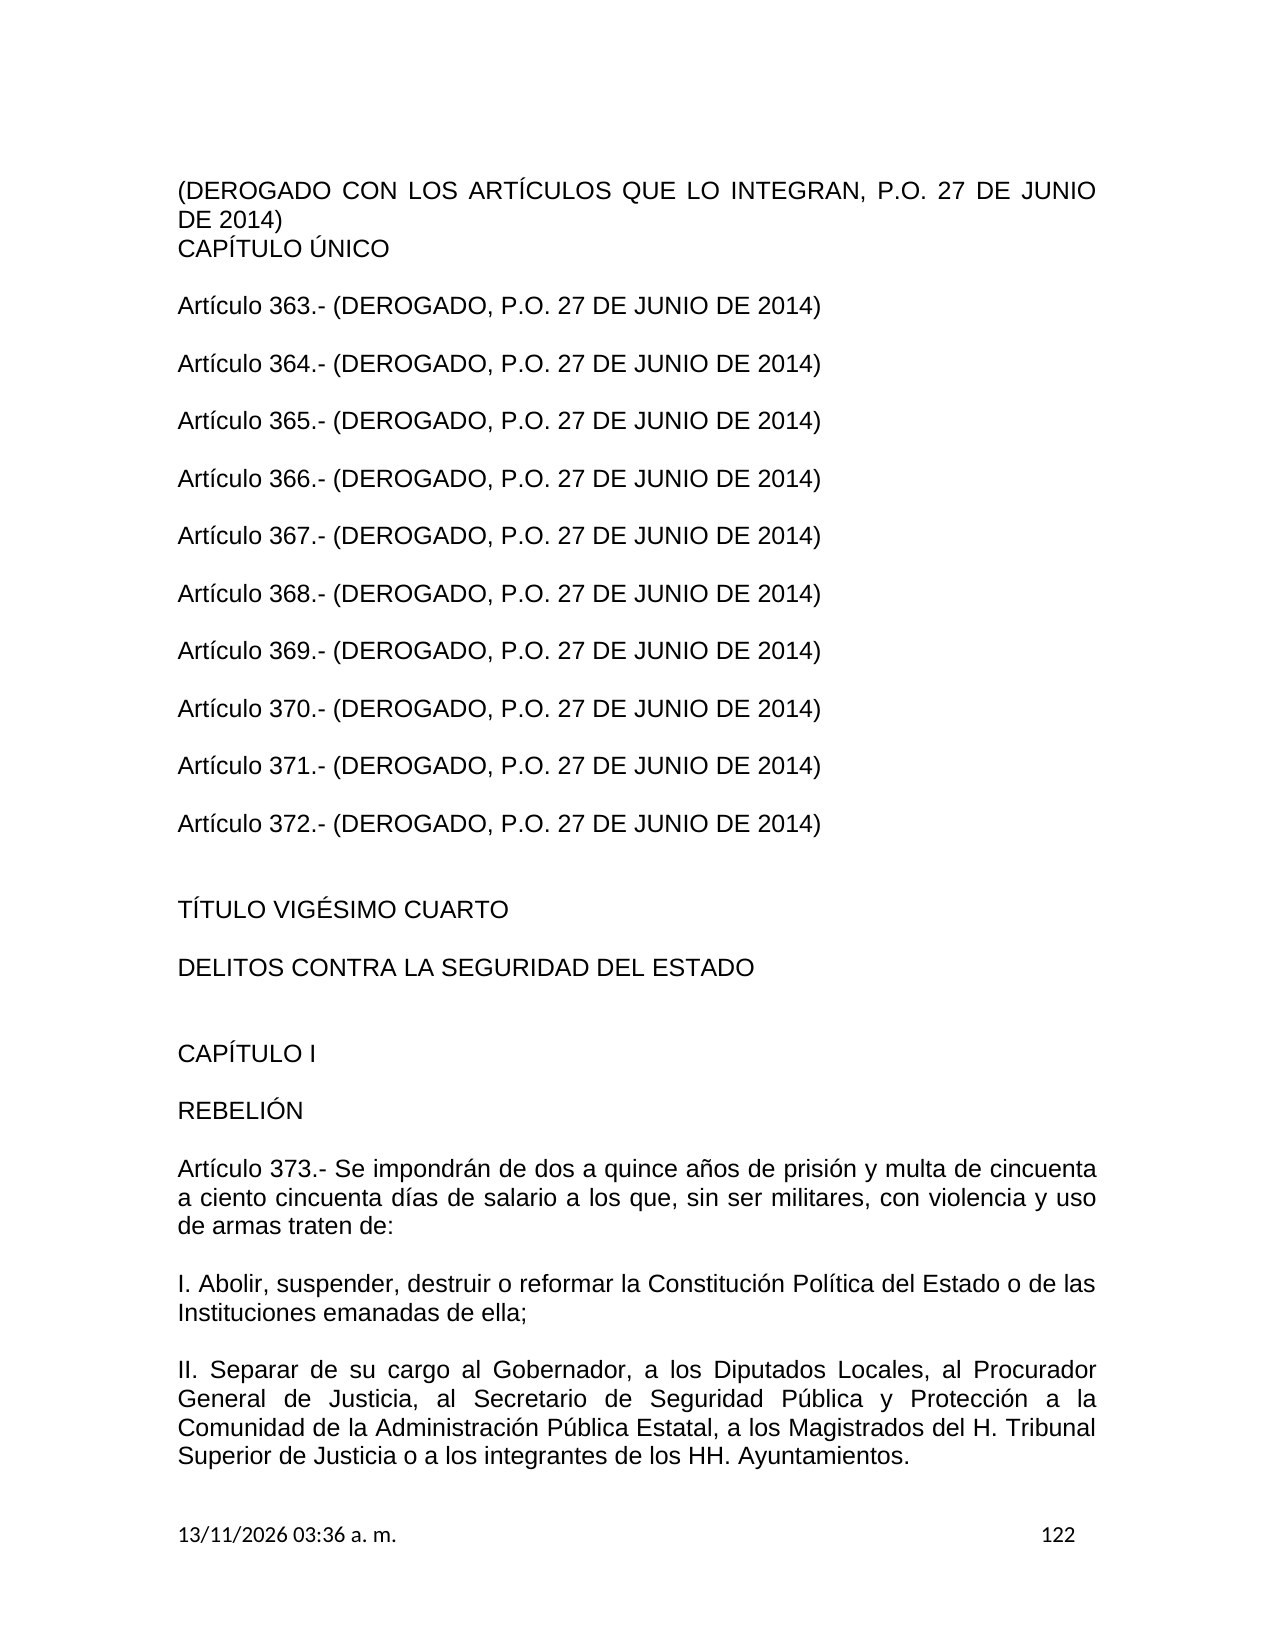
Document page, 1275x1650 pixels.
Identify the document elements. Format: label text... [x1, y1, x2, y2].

text DELITOS CONTRA LA SEGURIDAD DEL ESTADO [177, 953, 1098, 981]
text (DEROGADO CON LOS ARTÍCULOS QUE LO INTEGRAN, P.O. 27 DE JUNIO DE 2014) [177, 176, 1098, 234]
text REBELIÓN [177, 1096, 1098, 1125]
text I. Abolir, suspender, destruir o reformar la Constitución Política del Estado o de las Instituciones emanadas de ella; [177, 1269, 1098, 1326]
text Artículo 370.- (DEROGADO, P.O. 27 DE JUNIO DE 2014) [177, 694, 1098, 723]
text TÍTULO VIGÉSIMO CUARTO [177, 895, 1098, 924]
text Artículo 371.- (DEROGADO, P.O. 27 DE JUNIO DE 2014) [177, 751, 1098, 780]
text Artículo 363.- (DEROGADO, P.O. 27 DE JUNIO DE 2014) [177, 291, 1098, 320]
text Artículo 367.- (DEROGADO, P.O. 27 DE JUNIO DE 2014) [177, 521, 1098, 550]
text CAPÍTULO I [177, 1039, 1098, 1068]
text II. Separar de su cargo al Gobernador, a los Diputados Locales, al Procurador General de Justicia, al Secretario de Seguridad Pública y Protección a la Comunidad de la Administración Pública Estatal, a los Magistrados del H. Tribunal Superior de Justicia o a los integrantes de los HH. Ayuntamientos. [177, 1355, 1098, 1470]
text Artículo 369.- (DEROGADO, P.O. 27 DE JUNIO DE 2014) [177, 636, 1098, 665]
text CAPÍTULO ÚNICO [177, 234, 1098, 263]
text Artículo 373.- Se impondrán de dos a quince años de prisión y multa de cincuenta a ciento cincuenta días de salario a los que, sin ser militares, con violencia y uso de armas traten de: [177, 1154, 1098, 1240]
text Artículo 368.- (DEROGADO, P.O. 27 DE JUNIO DE 2014) [177, 579, 1098, 608]
text Artículo 365.- (DEROGADO, P.O. 27 DE JUNIO DE 2014) [177, 406, 1098, 435]
text Artículo 372.- (DEROGADO, P.O. 27 DE JUNIO DE 2014) [177, 809, 1098, 838]
text Artículo 366.- (DEROGADO, P.O. 27 DE JUNIO DE 2014) [177, 464, 1098, 493]
text Artículo 364.- (DEROGADO, P.O. 27 DE JUNIO DE 2014) [177, 349, 1098, 378]
